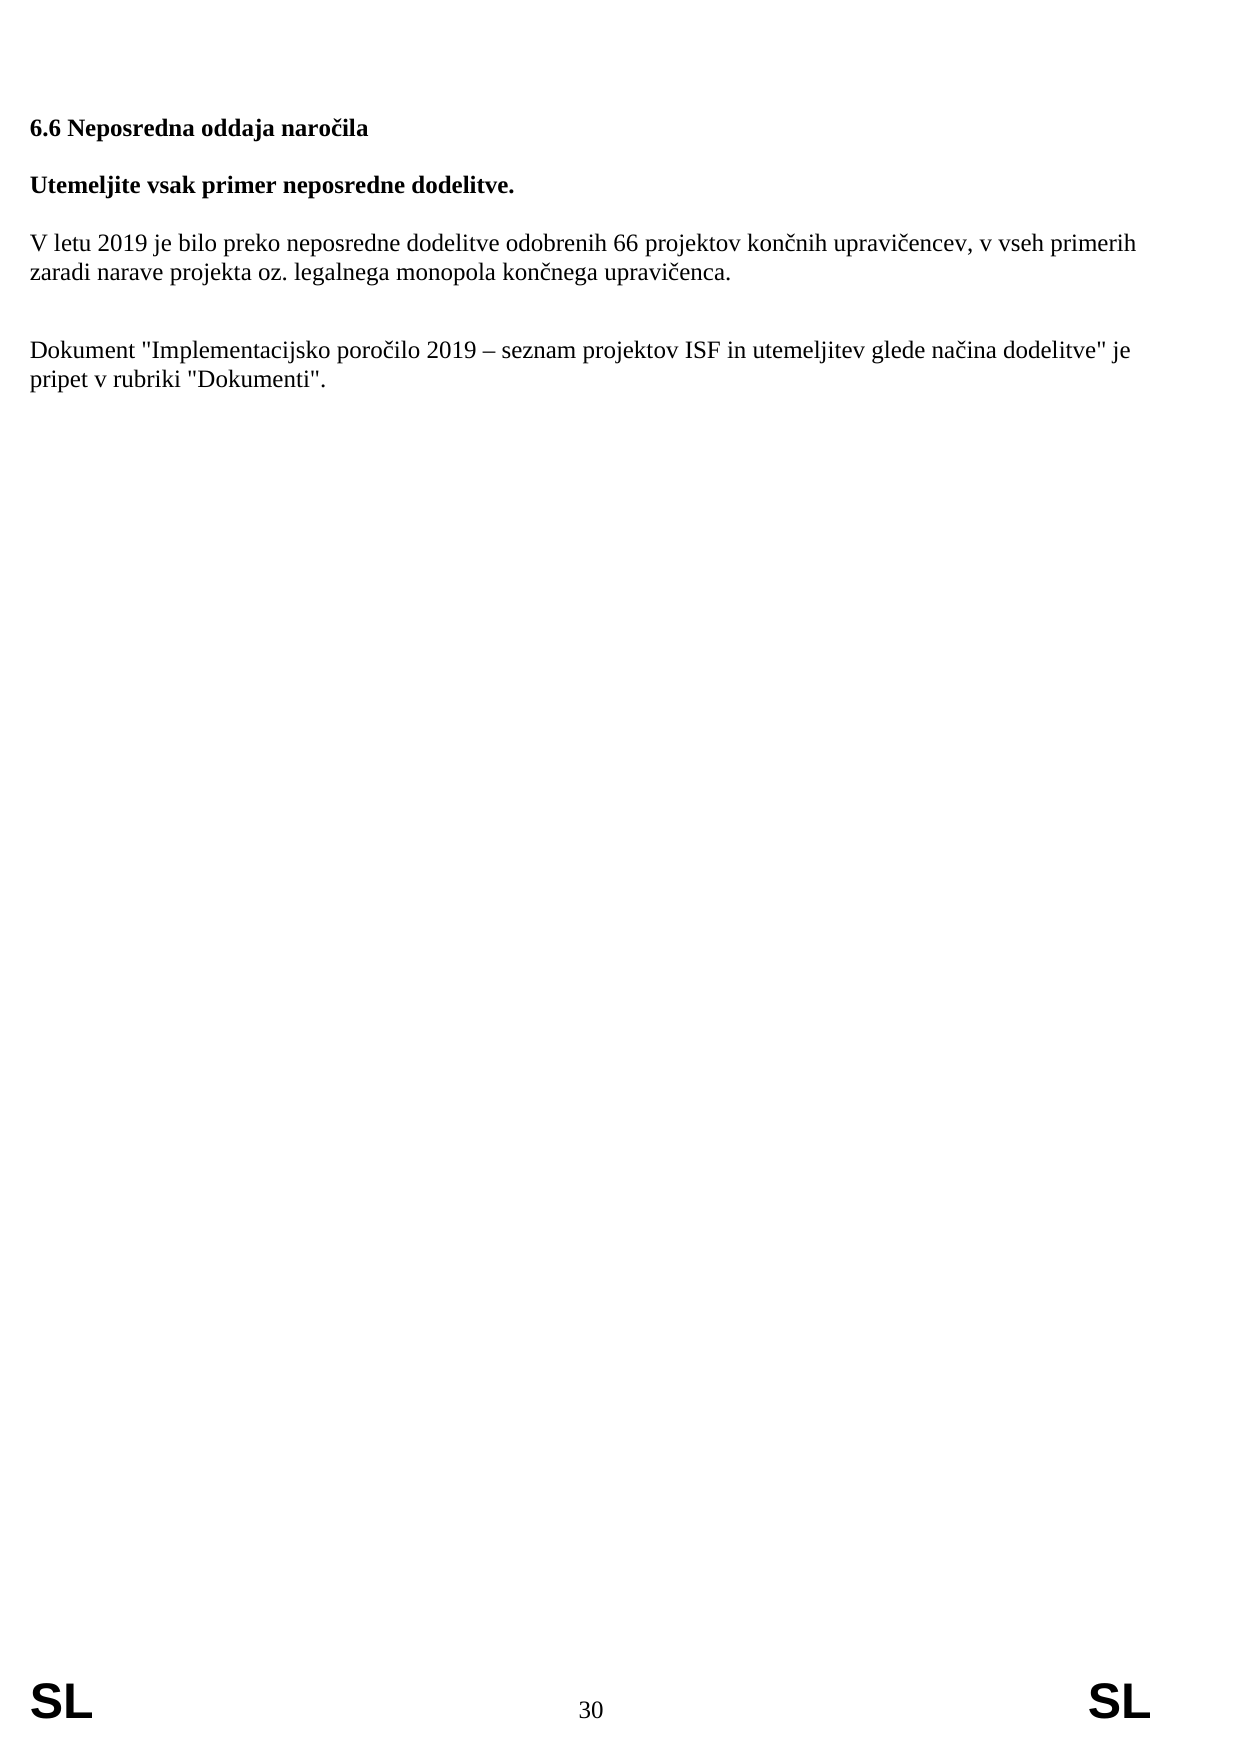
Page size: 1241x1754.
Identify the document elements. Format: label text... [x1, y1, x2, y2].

text V letu 2019 je bilo preko neposredne dodelitve odobrenih 66 projektov končnih upravičencev, v vseh primerih zaradi narave projekta oz. legalnega monopola končnega upravičenca. [29, 228, 1152, 285]
subtitle Utemeljite vsak primer neposredne dodelitve. [29, 170, 1152, 199]
subtitle 6.6 Neposredna oddaja naročila [29, 113, 1152, 142]
text Dokument "Implementacijsko poročilo 2019 – seznam projektov ISF in utemeljitev glede načina dodelitve" je pripet v rubriki "Dokumenti". [29, 335, 1152, 393]
